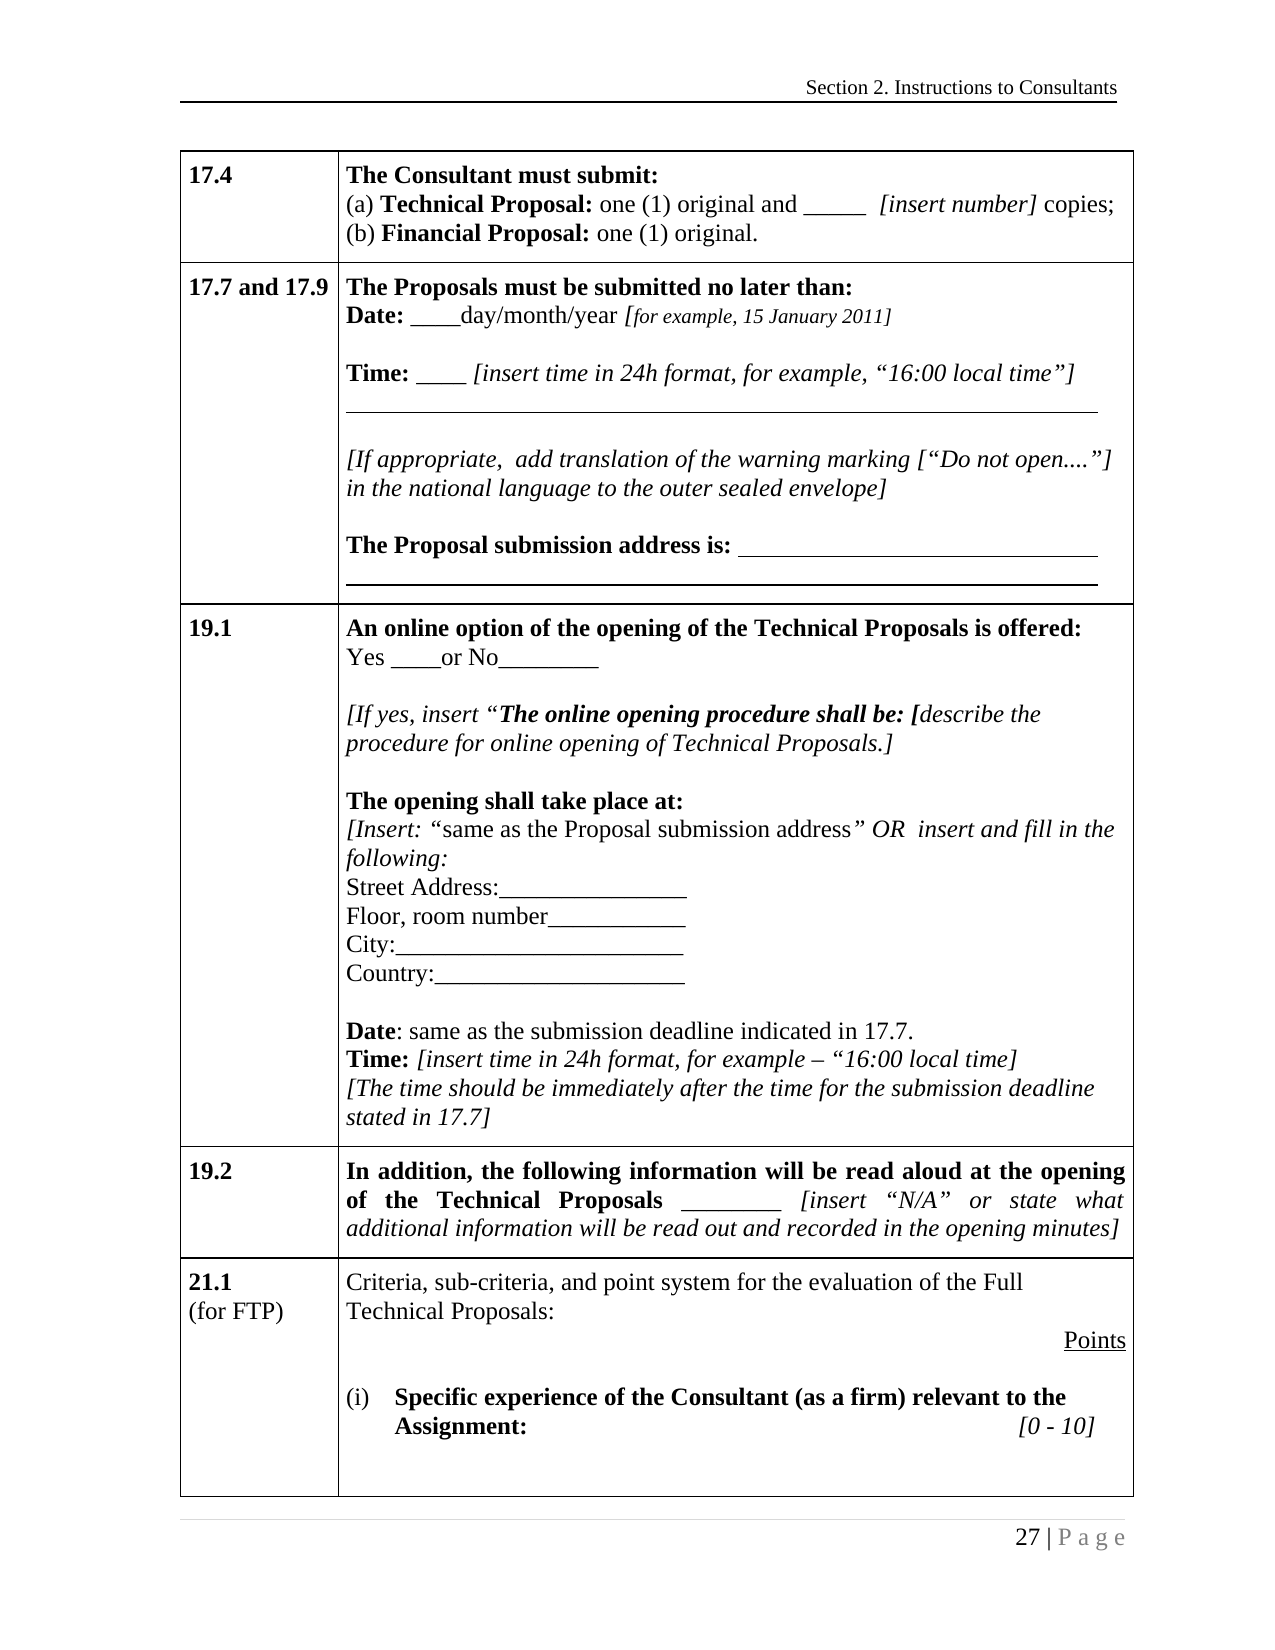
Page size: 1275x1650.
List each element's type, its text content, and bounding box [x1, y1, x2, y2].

table_cell 17.4 [181, 152, 338, 261]
table_cell The Consultant must submit: (a) Technical Proposal: one (1) original and _____ [insert number] copies; (b) Financial Proposal: one (1) original. [339, 152, 1133, 261]
table_cell 17.7 and 17.9 [181, 263, 338, 603]
table_cell 21.1 (for FTP) [181, 1259, 338, 1496]
table_cell The Proposals must be submitted no later than: Date: ____day/month/year [for example, 15 January 2011] Time: ____ [insert time in 24h format, for example, “16:00 local time”] [If appropriate, add translation of the warning marking [“Do not open....”] in the national language to the outer sealed envelope] The Proposal submission address is: [339, 263, 1133, 603]
table_cell 19.1 [181, 605, 338, 1146]
table_cell 19.2 [181, 1147, 338, 1257]
table_cell An online option of the opening of the Technical Proposals is offered: Yes ____or No________ [If yes, insert “The online opening procedure shall be: [describe the procedure for online opening of Technical Proposals.] The opening shall take place at: [Insert: “same as the Proposal submission address” OR insert and fill in the following: Street Address:_______________ Floor, room number___________ City:_______________________ Country:____________________ Date: same as the submission deadline indicated in 17.7. Time: [insert time in 24h format, for example – “16:00 local time] [The time should be immediately after the time for the submission deadline stated in 17.7] [339, 605, 1133, 1146]
table_cell In addition, the following information will be read aloud at the opening of the Technical Proposals ________ [insert “N/A” or state what additional information will be read out and recorded in the opening minutes] [339, 1147, 1133, 1257]
